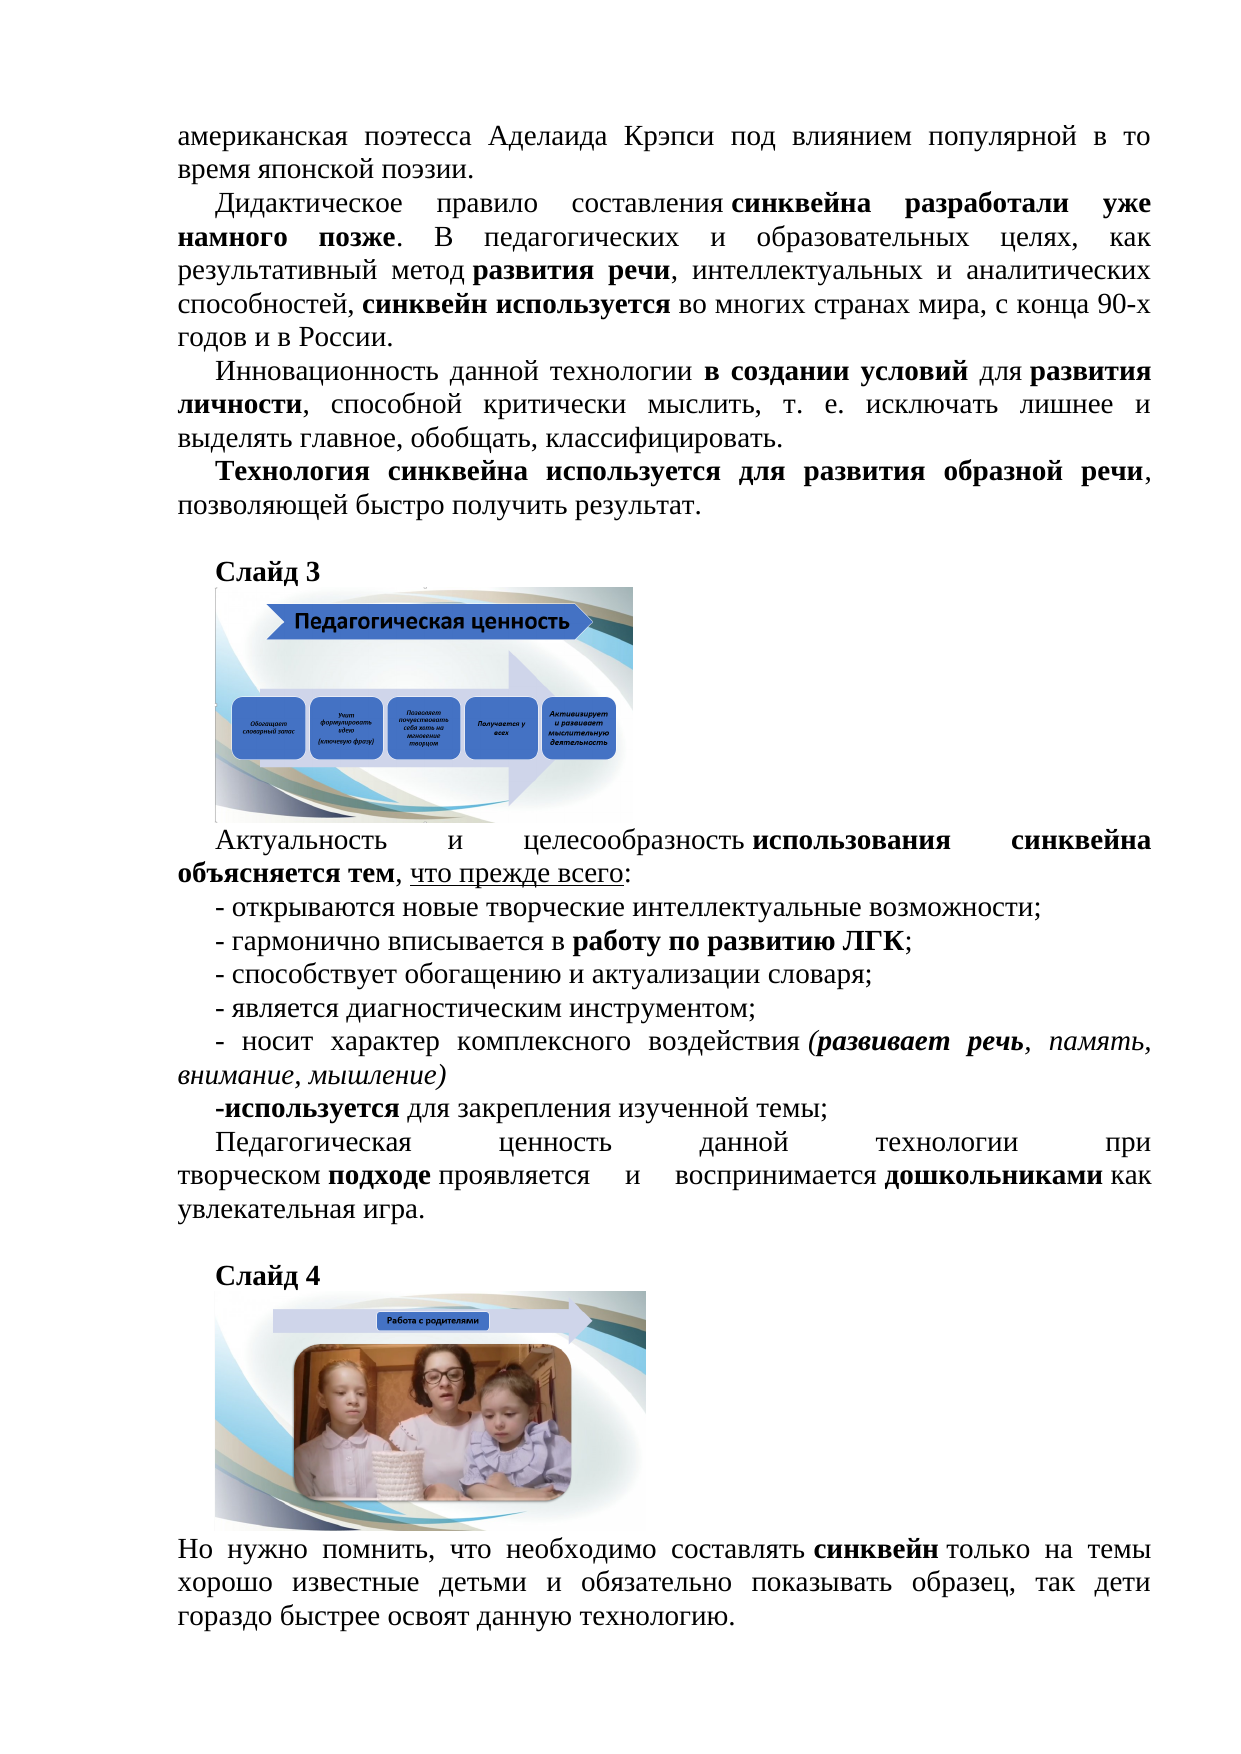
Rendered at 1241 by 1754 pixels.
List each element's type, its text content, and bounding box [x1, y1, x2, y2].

text Слайд 4 [177, 1258, 1152, 1292]
text -используется для закрепления изученной темы; [177, 1090, 1152, 1124]
text Инновационность данной технологии в создании условий для развития личности, способной критически мыслить, т. е. исключать лишнее и выделять главное, обобщать, классифицировать. [177, 353, 1152, 453]
picture [214, 587, 633, 823]
text Актуальность и целесообразность использования синквейна объясняется тем, что прежде всего: [177, 822, 1152, 889]
text Педагогическая ценность данной технологии при творческом подходе проявляется и воспринимается дошкольниками как увлекательная игра. [177, 1124, 1152, 1224]
text - является диагностическим инструментом; [177, 990, 1152, 1023]
text - гармонично вписывается в работу по развитию ЛГК; [177, 923, 1152, 956]
text - открываются новые творческие интеллектуальные возможности; [177, 889, 1152, 923]
text - способствует обогащению и актуализации словаря; [177, 956, 1152, 990]
text Дидактическое правило составления синквейна разработали уже намного позже. В педагогических и образовательных целях, как результативный метод развития речи, интеллектуальных и аналитических способностей, синквейн используется во многих странах мира, с конца 90-х годов и в России. [177, 185, 1152, 353]
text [177, 118, 1152, 185]
text Технология синквейна используется для развития образной речи, позволяющей быстро получить результат. [177, 453, 1152, 521]
text Но нужно помнить, что необходимо составлять синквейн только на темы хорошо известные детьми и обязательно показывать образец, так дети гораздо быстрее освоят данную технологию. [177, 1531, 1152, 1631]
text Слайд 3 [177, 554, 1152, 588]
picture [214, 1291, 646, 1531]
text - носит характер комплексного воздействия (развивает речь, память, внимание, мышление) [177, 1023, 1152, 1090]
